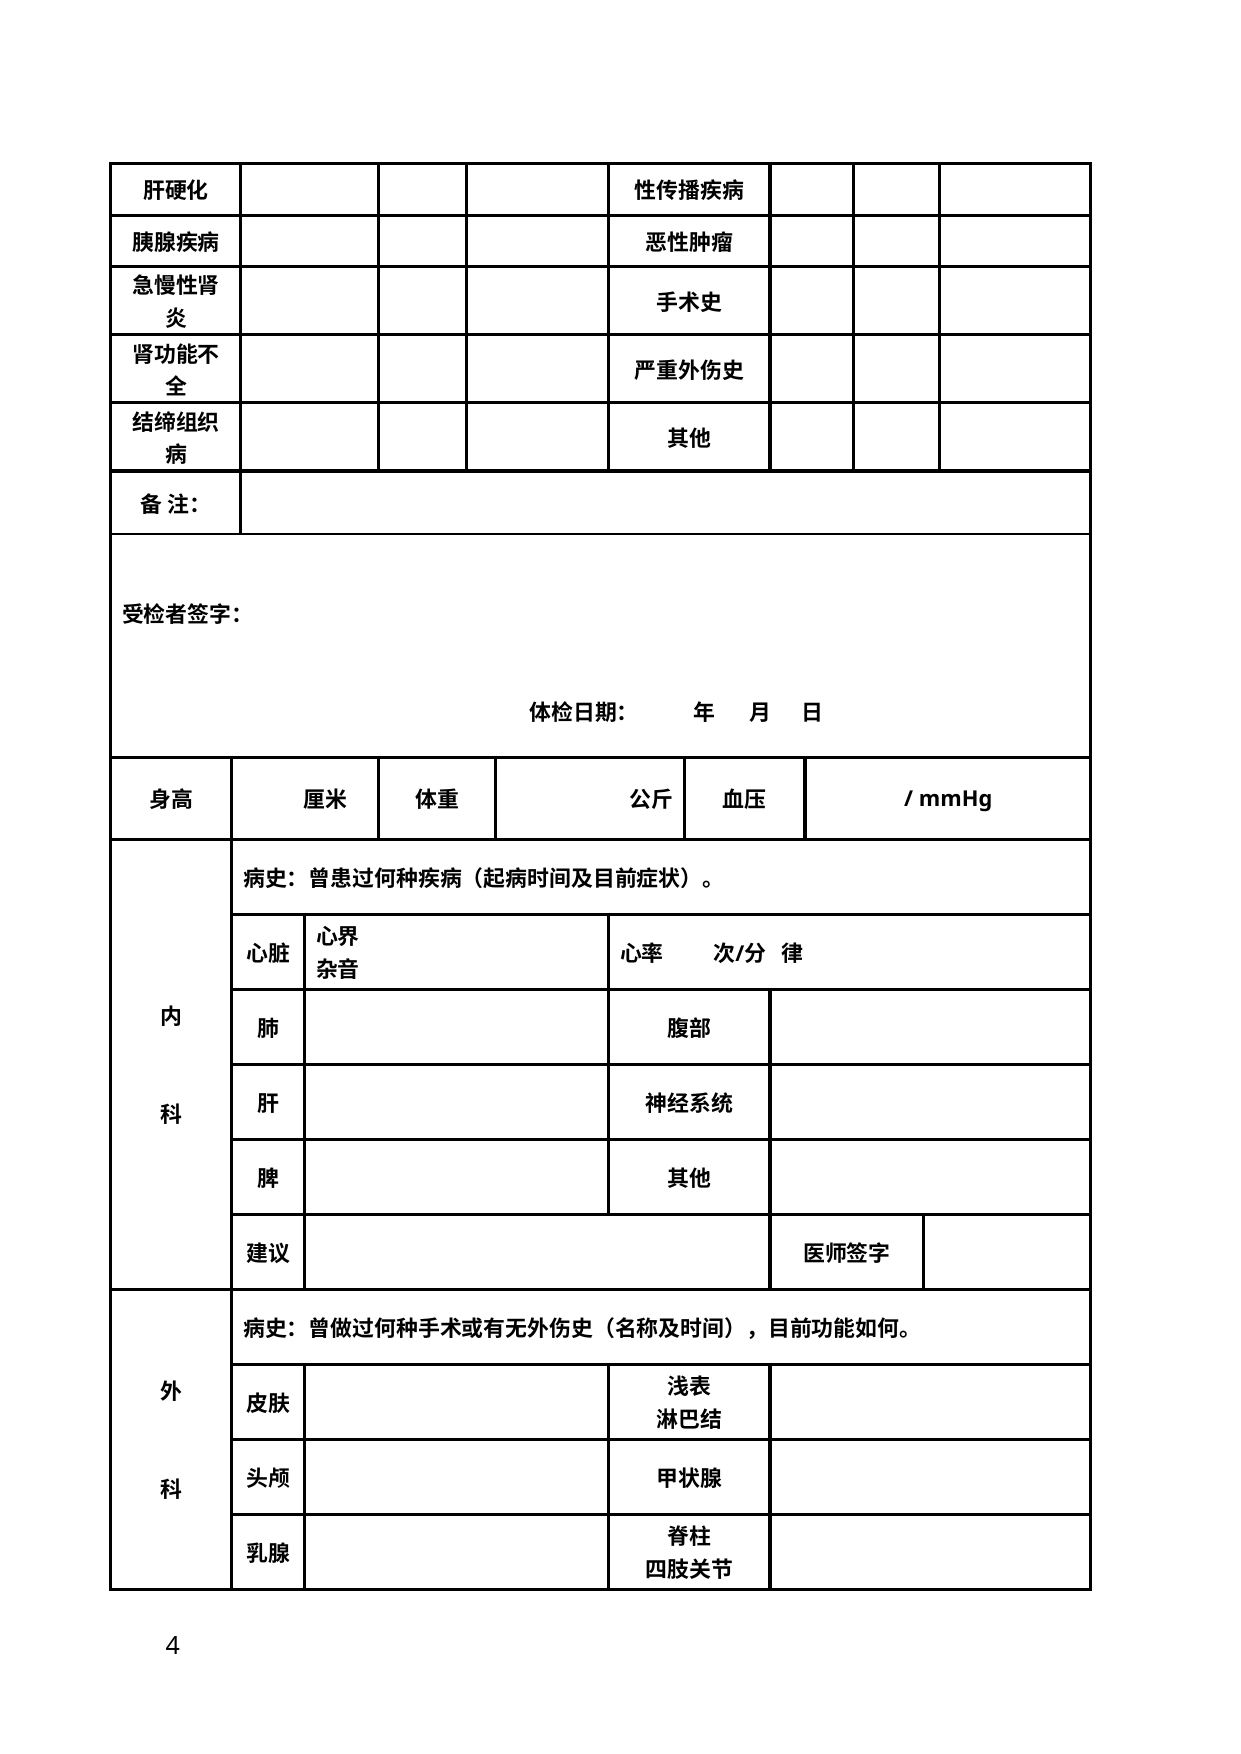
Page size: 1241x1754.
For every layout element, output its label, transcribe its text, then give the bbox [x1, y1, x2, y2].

table_cell 心脏 [233, 916, 303, 987]
table_cell [941, 404, 1089, 469]
table_cell 性传播疾病 [610, 165, 768, 213]
table_cell 皮肤 [233, 1366, 303, 1437]
table_cell [855, 217, 938, 265]
table_cell [306, 1441, 607, 1512]
table_cell [306, 1216, 768, 1287]
table_cell 急慢性肾炎 [112, 268, 239, 333]
table_cell [772, 404, 852, 469]
table_cell [772, 1516, 1089, 1587]
table_cell 肺 [233, 991, 303, 1062]
table_cell 腹部 [610, 991, 768, 1062]
table_cell 血压 [686, 759, 803, 837]
table_cell [772, 217, 852, 265]
table_cell 病史：曾做过何种手术或有无外伤史（名称及时间），目前功能如何。 [233, 1291, 1089, 1362]
table_cell 公斤 [497, 759, 683, 837]
table_cell [772, 1066, 1089, 1137]
table_cell 严重外伤史 [610, 336, 768, 401]
table_cell [380, 336, 465, 401]
table_cell [772, 268, 852, 333]
table_cell [772, 336, 852, 401]
table_cell [941, 217, 1089, 265]
table_cell [468, 336, 607, 401]
table_cell 浅表 淋巴结 [610, 1366, 768, 1437]
table_cell 病史：曾患过何种疾病（起病时间及目前症状）。 [233, 841, 1089, 912]
table_cell [306, 1366, 607, 1437]
table_cell 医师签字 [772, 1216, 922, 1287]
table_cell 甲状腺 [610, 1441, 768, 1512]
table_cell 受检者签字： 体检日期： 年 月 日 [112, 535, 1089, 756]
table_cell 脊柱 四肢关节 [610, 1516, 768, 1587]
table_cell [855, 165, 938, 213]
table_cell 建议 [233, 1216, 303, 1287]
table_cell 神经系统 [610, 1066, 768, 1137]
table_cell [380, 165, 465, 213]
table_cell 内 科 [112, 841, 230, 1287]
table_cell 胰腺疾病 [112, 217, 239, 265]
table_cell [242, 268, 377, 333]
table_cell 心界 杂音 [306, 916, 607, 987]
table_cell [941, 336, 1089, 401]
table_cell 厘米 [233, 759, 377, 837]
table_cell [772, 1366, 1089, 1437]
table_cell [242, 165, 377, 213]
table_cell [380, 268, 465, 333]
table_cell 体重 [380, 759, 494, 837]
table_cell [855, 404, 938, 469]
table_cell [306, 1141, 607, 1212]
table_cell 手术史 [610, 268, 768, 333]
table_cell 脾 [233, 1141, 303, 1212]
table_cell 肝 [233, 1066, 303, 1137]
table_cell 乳腺 [233, 1516, 303, 1587]
table_cell 肾功能不全 [112, 336, 239, 401]
table_cell 外 科 [112, 1291, 230, 1587]
table_cell [242, 404, 377, 469]
table_cell [380, 404, 465, 469]
table_cell [306, 1066, 607, 1137]
table_cell [306, 991, 607, 1062]
table_cell [772, 1141, 1089, 1212]
table_cell [468, 268, 607, 333]
table_cell 结缔组织病 [112, 404, 239, 469]
table_cell [468, 165, 607, 213]
table_cell [855, 268, 938, 333]
table_cell 备 注： [112, 473, 239, 533]
table_cell [772, 165, 852, 213]
table_cell [772, 1441, 1089, 1512]
table_cell [380, 217, 465, 265]
table_cell [772, 991, 1089, 1062]
table_cell 其他 [610, 1141, 768, 1212]
table_cell 头颅 [233, 1441, 303, 1512]
table_cell [242, 473, 1089, 533]
table_cell [855, 336, 938, 401]
table_cell [468, 217, 607, 265]
table_cell 心率 次/分 律 [610, 916, 1089, 987]
table_cell [242, 217, 377, 265]
table_cell [306, 1516, 607, 1587]
table_cell 其他 [610, 404, 768, 469]
table_cell [941, 165, 1089, 213]
table_cell [941, 268, 1089, 333]
table_cell 恶性肿瘤 [610, 217, 768, 265]
table_cell [242, 336, 377, 401]
table_cell 肝硬化 [112, 165, 239, 213]
table_cell 身高 [112, 759, 230, 837]
table_cell [468, 404, 607, 469]
table_cell / mmHg [807, 759, 1089, 837]
table_cell [925, 1216, 1089, 1287]
